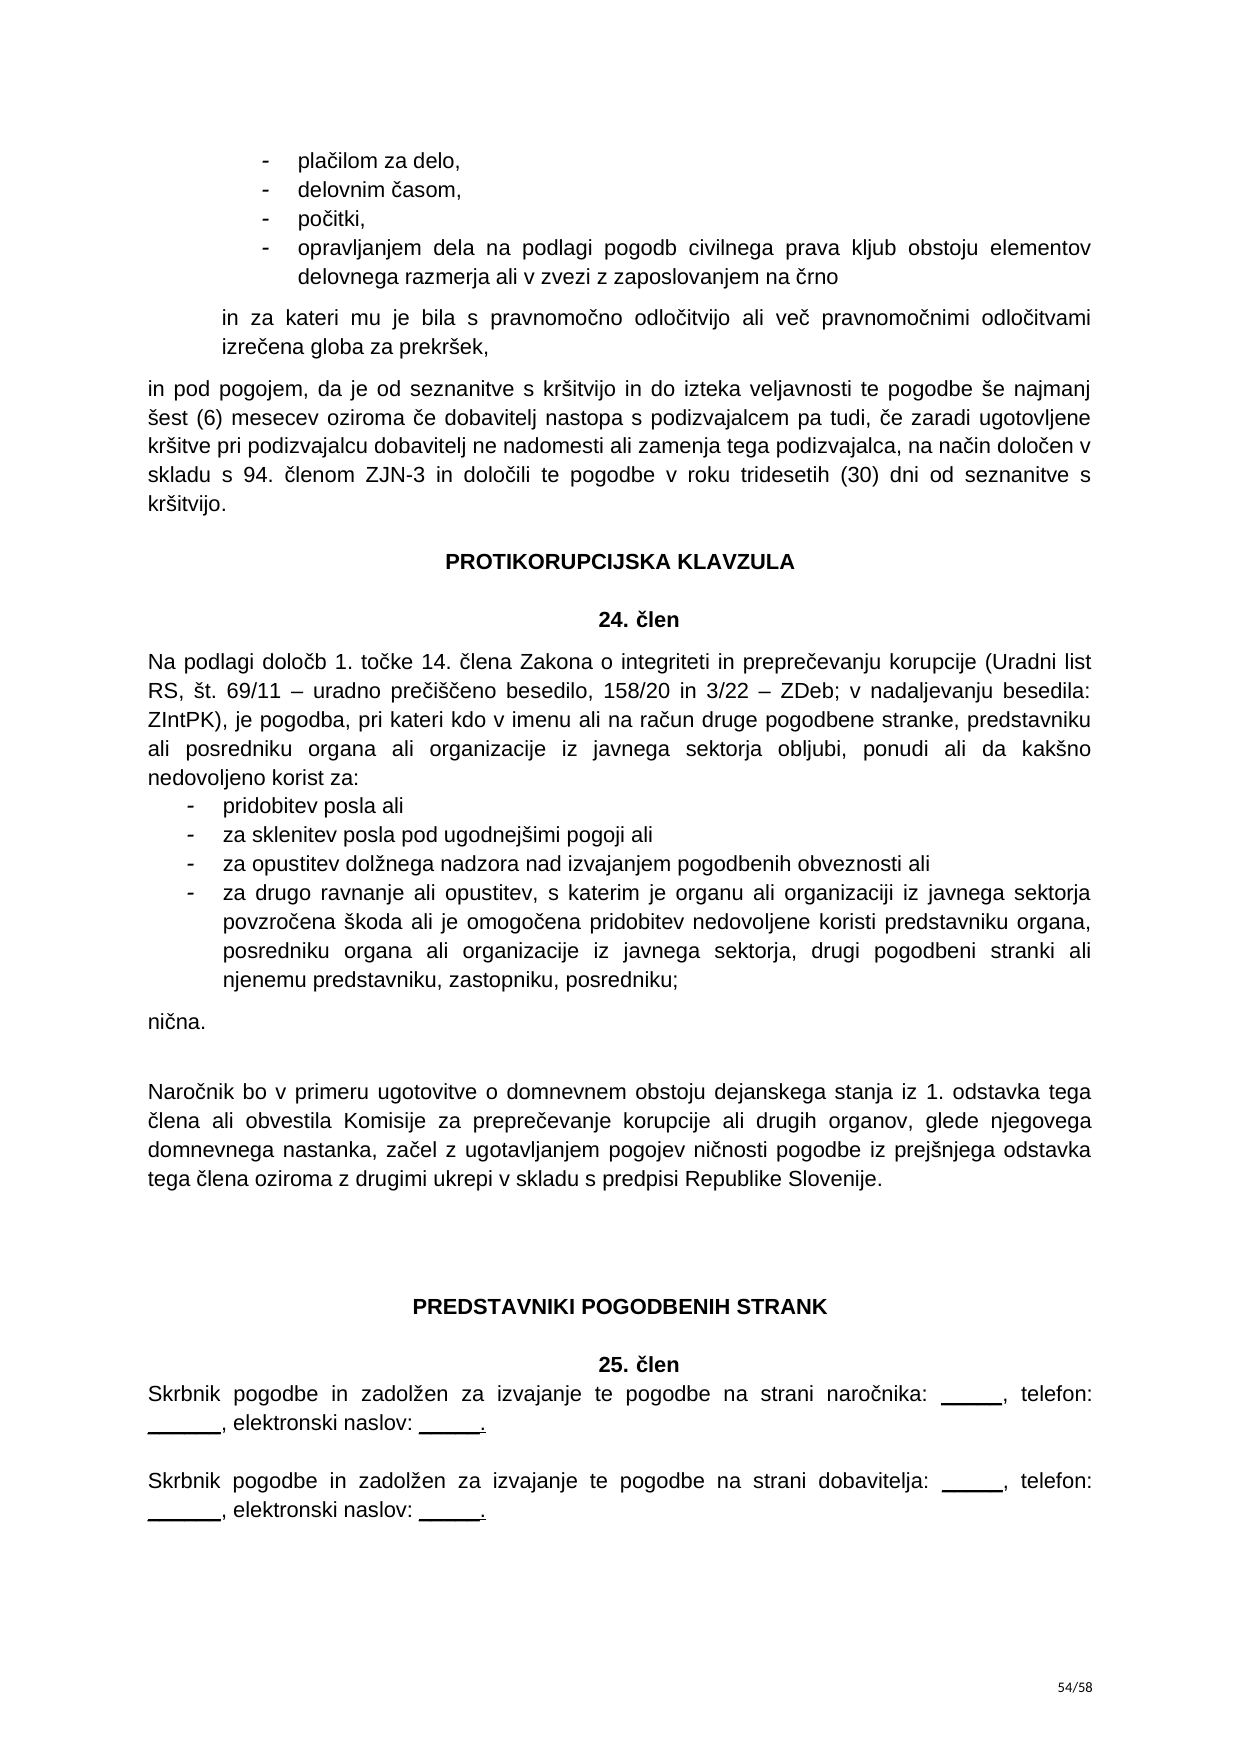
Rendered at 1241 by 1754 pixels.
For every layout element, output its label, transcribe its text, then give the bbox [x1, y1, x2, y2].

list plačilom za delo, [260, 148, 1092, 173]
text nična. [148, 1008, 1092, 1034]
text in pod pogojem, da je od seznanitve s kršitvijo in do izteka veljavnosti te pogodbe še najmanj šest (6) mesecev oziroma če dobavitelj nastopa s podizvajalcem pa tudi, če zaradi ugotovljene kršitve pri podizvajalcu dobavitelj ne nadomesti ali zamenja tega podizvajalca, na način določen v skladu s 94. členom ZJN-3 in določili te pogodbe v roku tridesetih (30) dni od seznanitve s kršitvijo. [148, 375, 1092, 516]
text Na podlagi določb 1. točke 14. člena Zakona o integriteti in preprečevanju korupcije (Uradni list RS, št. 69/11 – uradno prečiščeno besedilo, 158/20 in 3/22 – ZDeb; v nadaljevanju besedila: ZIntPK), je pogodba, pri kateri kdo v imenu ali na račun druge pogodbene stranke, predstavniku ali posredniku organa ali organizacije iz javnega sektorja obljubi, ponudi ali da kakšno nedovoljeno korist za: [148, 648, 1092, 789]
list člen [185, 1352, 1092, 1377]
list počitki, [260, 206, 1092, 231]
list za opustitev dolžnega nadzora nad izvajanjem pogodbenih obveznosti ali [185, 851, 1092, 876]
list opravljanjem dela na podlagi pogodb civilnega prava kljub obstoju elementov delovnega razmerja ali v zvezi z zaposlovanjem na črno [260, 234, 1092, 289]
list pridobitev posla ali [185, 793, 1092, 818]
list delovnim časom, [260, 177, 1092, 202]
list za drugo ravnanje ali opustitev, s katerim je organu ali organizaciji iz javnega sektorja povzročena škoda ali je omogočena pridobitev nedovoljene koristi predstavniku organa, posredniku organa ali organizacije iz javnega sektorja, drugi pogodbeni stranki ali njenemu predstavniku, zastopniku, posredniku; [185, 880, 1092, 992]
text PREDSTAVNIKI POGODBENIH STRANK [148, 1294, 1092, 1319]
text in za kateri mu je bila s pravnomočno odločitvijo ali več pravnomočnimi odločitvami izrečena globa za prekršek, [222, 305, 1092, 359]
text Skrbnik pogodbe in zadolžen za izvajanje te pogodbe na strani dobavitelja: _____, telefon: ______, elektronski naslov: _____. [148, 1468, 1092, 1522]
text Skrbnik pogodbe in zadolžen za izvajanje te pogodbe na strani naročnika: _____, telefon: ______, elektronski naslov: _____. [148, 1381, 1092, 1435]
list člen [185, 607, 1092, 632]
list za sklenitev posla pod ugodnejšimi pogoji ali [185, 822, 1092, 847]
text PROTIKORUPCIJSKA KLAVZULA [148, 549, 1092, 574]
text Naročnik bo v primeru ugotovitve o domnevnem obstoju dejanskega stanja iz 1. odstavka tega člena ali obvestila Komisije za preprečevanje korupcije ali drugih organov, glede njegovega domnevnega nastanka, začel z ugotavljanjem pogojev ničnosti pogodbe iz prejšnjega odstavka tega člena oziroma z drugimi ukrepi v skladu s predpisi Republike Slovenije. [148, 1079, 1092, 1191]
